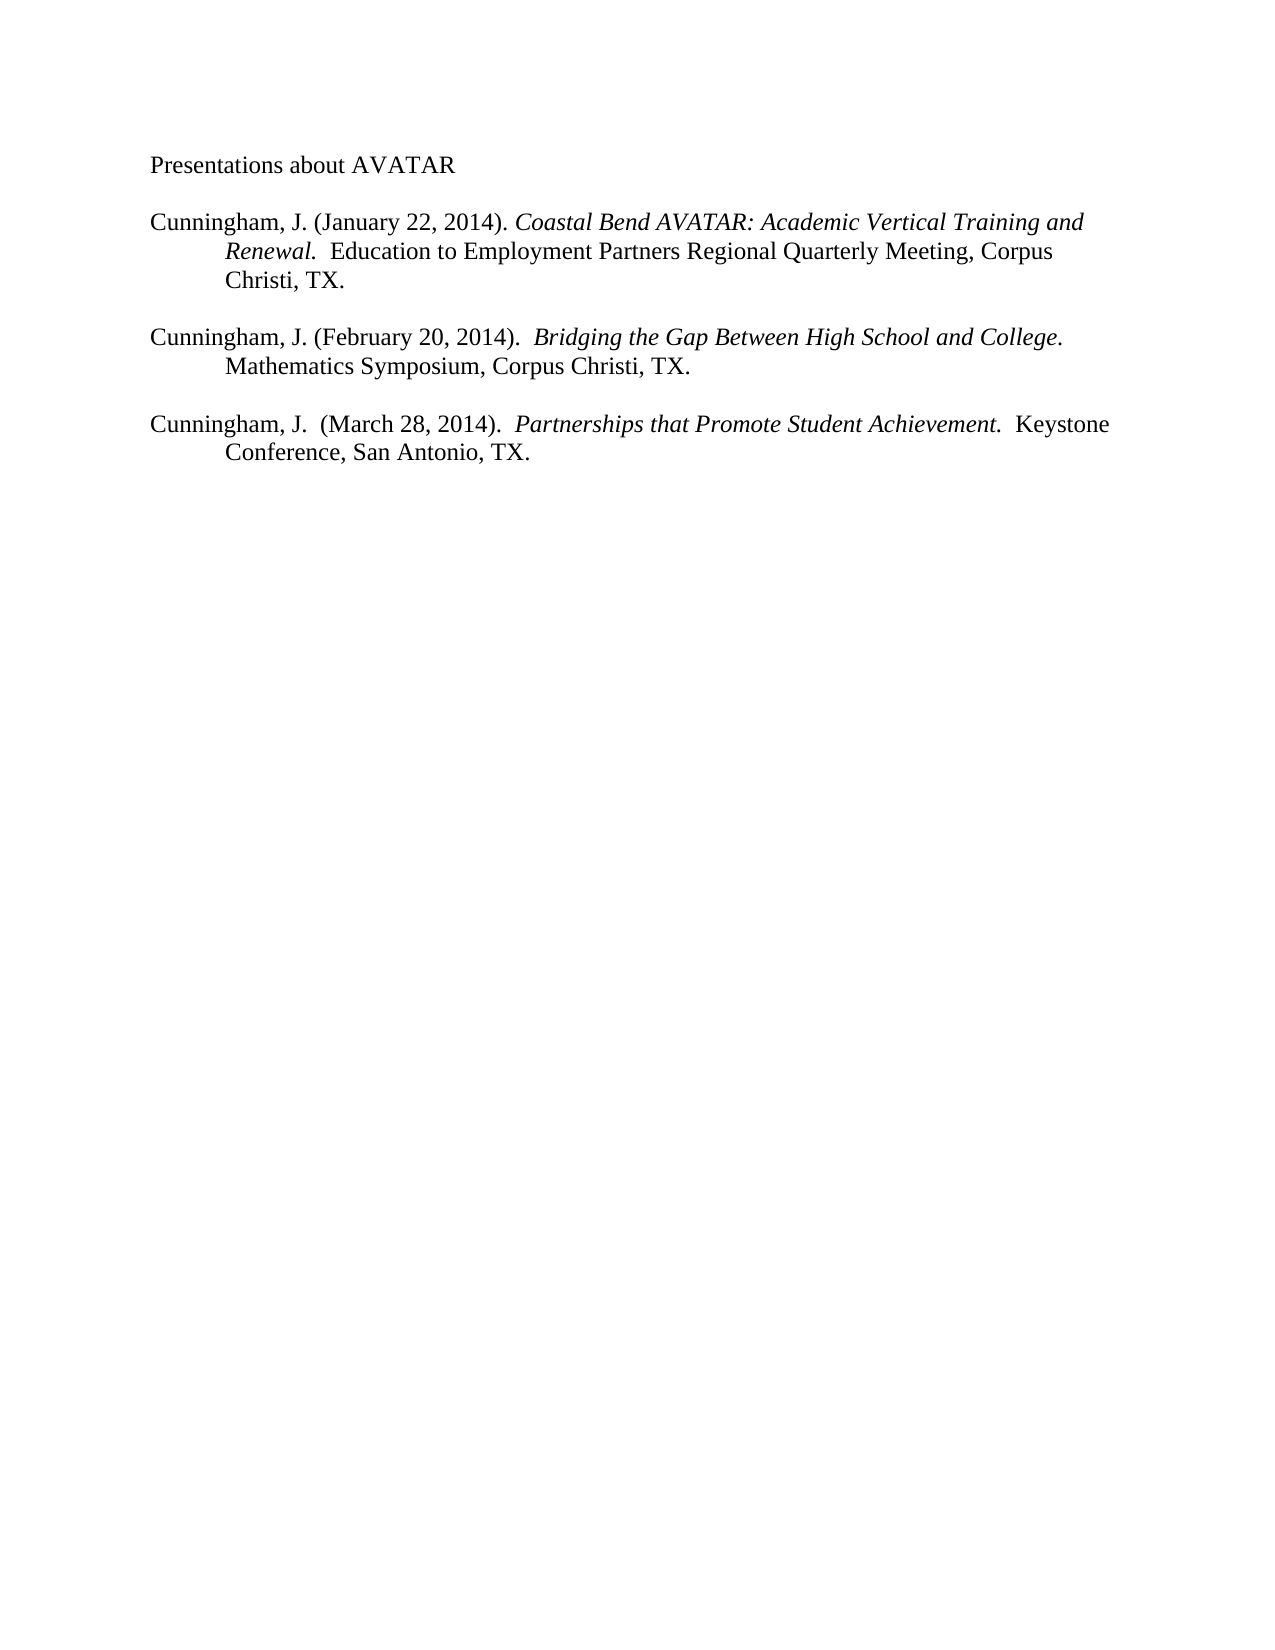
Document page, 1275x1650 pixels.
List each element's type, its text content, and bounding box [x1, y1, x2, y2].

text Cunningham, J. (February 20, 2014). Bridging the Gap Between High School and College. Mathematics Symposium, Corpus Christi, TX. [150, 322, 1125, 380]
text Presentations about AVATAR [150, 150, 1125, 179]
text Cunningham, J. (March 28, 2014). Partnerships that Promote Student Achievement. Keystone Conference, San Antonio, TX. [150, 409, 1125, 466]
text Cunningham, J. (January 22, 2014). Coastal Bend AVATAR: Academic Vertical Training and Renewal. Education to Employment Partners Regional Quarterly Meeting, Corpus Christi, TX. [150, 207, 1125, 294]
